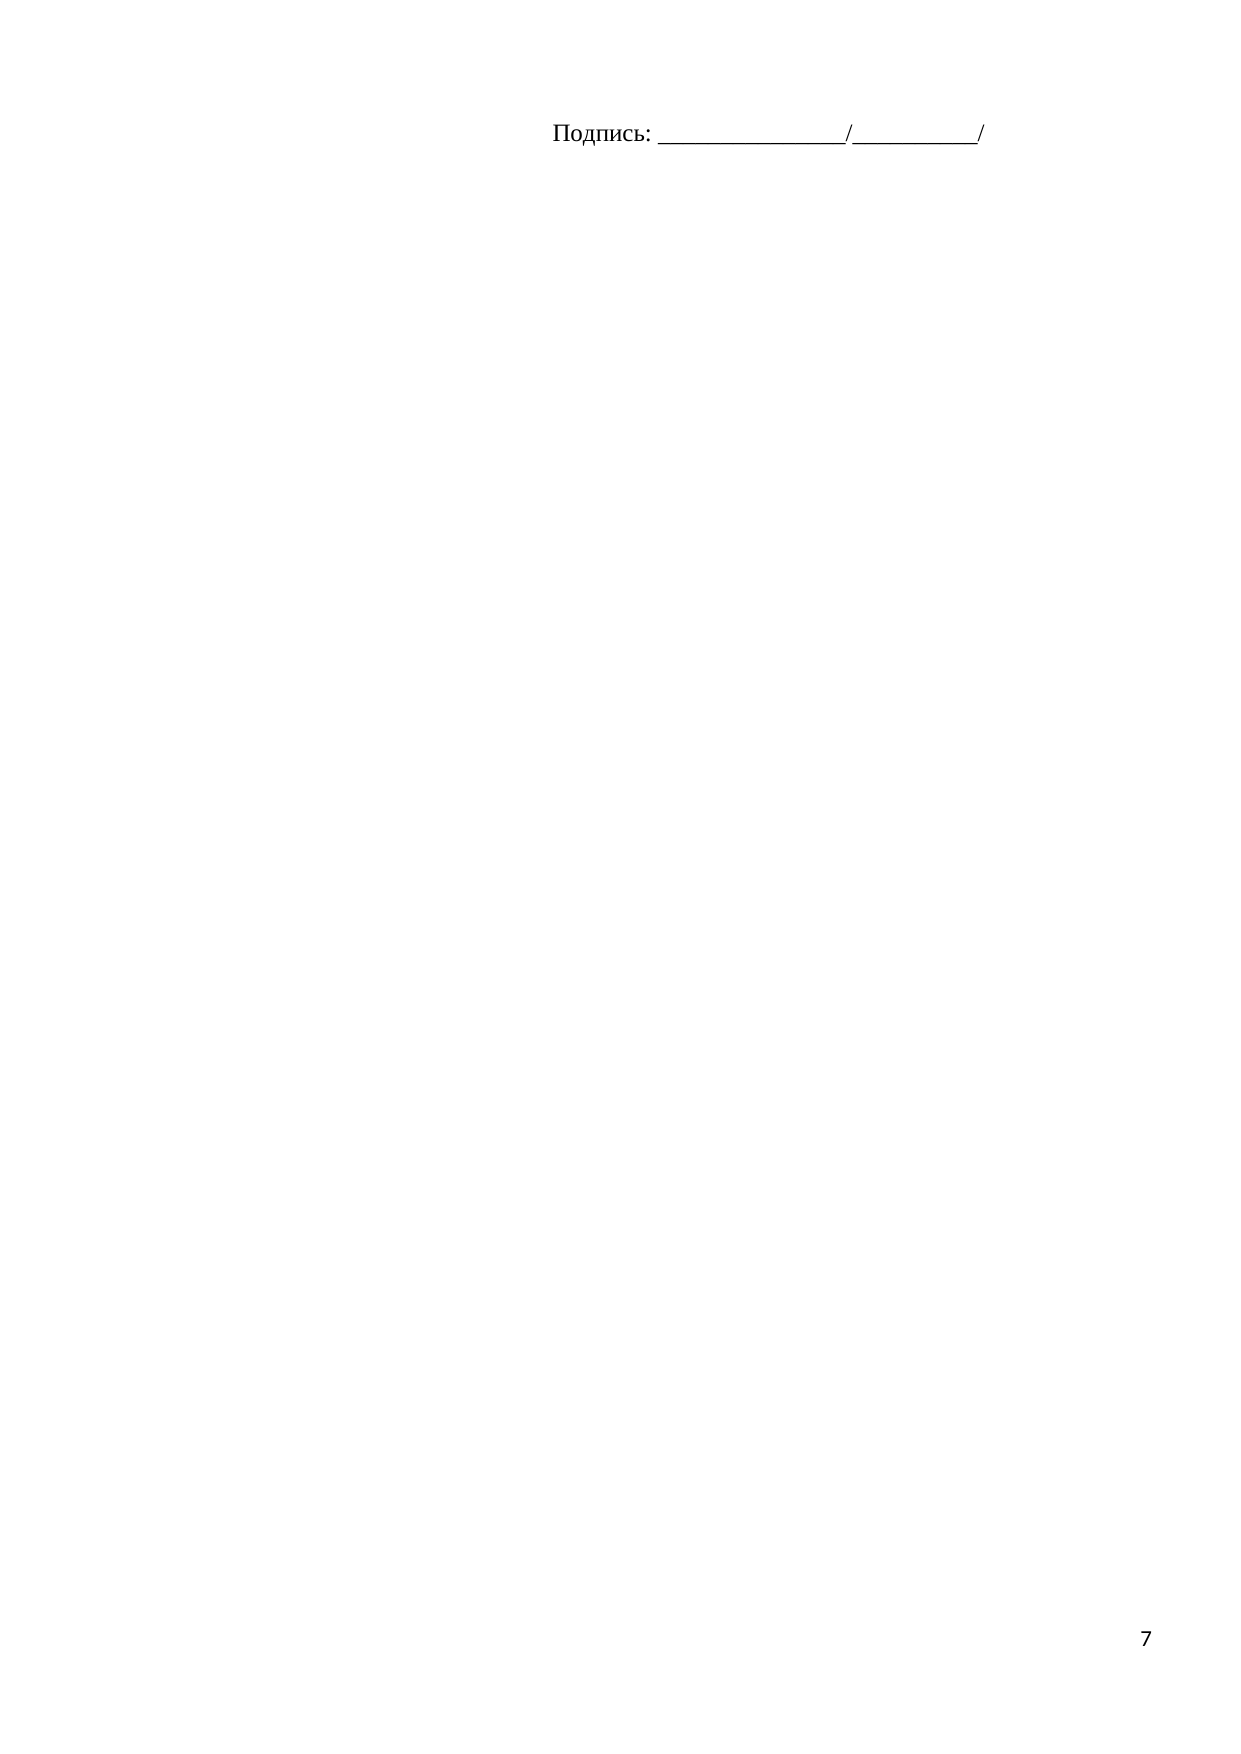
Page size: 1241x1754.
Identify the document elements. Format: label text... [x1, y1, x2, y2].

text Подпись: _______________/__________/ [472, 118, 1152, 147]
